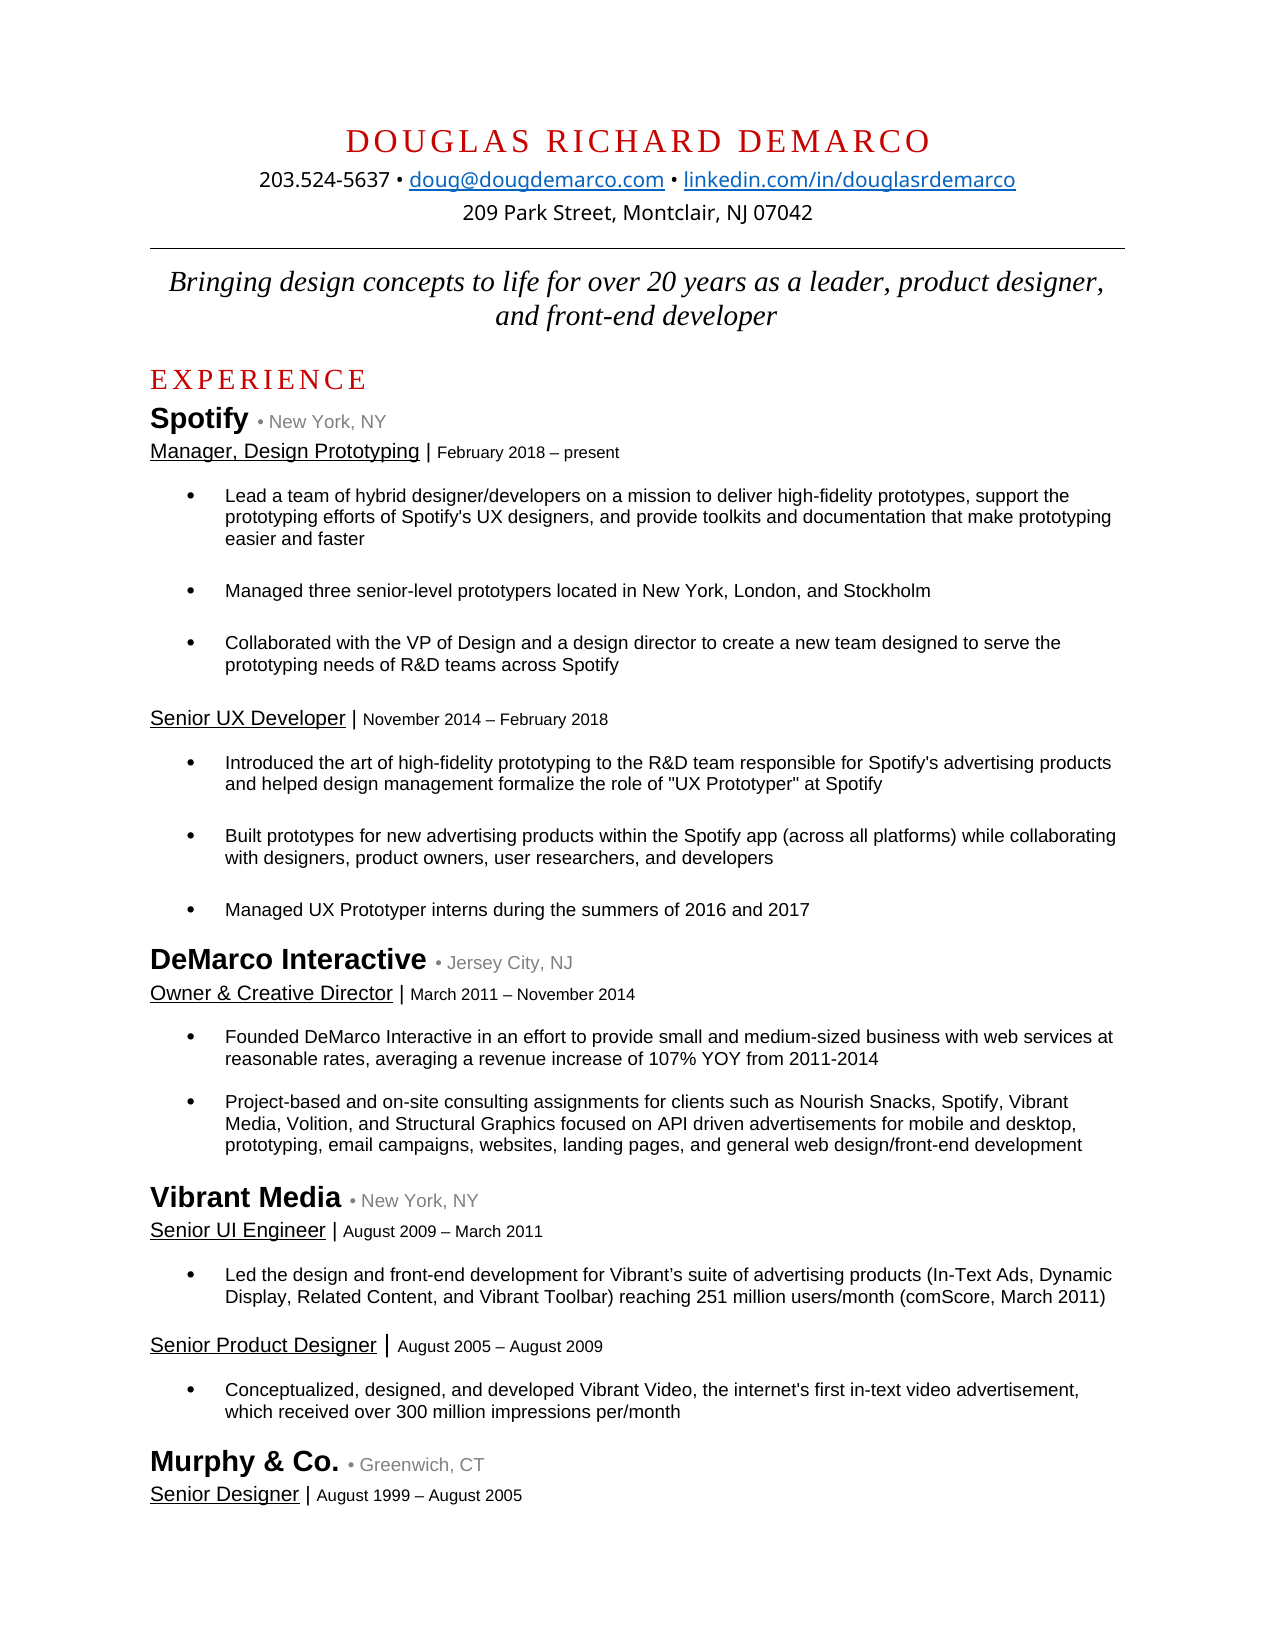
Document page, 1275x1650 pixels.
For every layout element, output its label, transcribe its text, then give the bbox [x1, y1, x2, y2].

text Owner & Creative Director | March 2011 – November 2014 [150, 981, 1125, 1005]
text Bringing design concepts to life for over 20 years as a leader, product designer, and front-end developer [150, 264, 1125, 332]
text Spotify • New York, NY [150, 401, 1125, 434]
text Senior UX Developer | November 2014 – February 2018 [150, 706, 1125, 730]
text Vibrant Media • New York, NY [150, 1180, 1125, 1213]
list Founded DeMarco Interactive in an effort to provide small and medium-sized business with web services at reasonable rates, averaging a revenue increase of 107% YOY from 2011-2014 [187, 1026, 1125, 1069]
list Built prototypes for new advertising products within the Spotify app (across all platforms) while collaborating with designers, product owners, user researchers, and developers [187, 825, 1125, 899]
list Led the design and front-end development for Vibrant’s suite of advertising products (In-Text Ads, Dynamic Display, Related Content, and Vibrant Toolbar) reaching 251 million users/month (comScore, March 2011) [187, 1264, 1125, 1307]
text DOUGLAS RICHARD DEMARCO [150, 121, 1125, 159]
list Managed three senior-level prototypers located in New York, London, and Stockholm [187, 580, 1125, 632]
list Project-based and on-site consulting assignments for clients such as Nourish Snacks, Spotify, Vibrant Media, Volition, and Structural Graphics focused on API driven advertisements for mobile and desktop, prototyping, email campaigns, websites, landing pages, and general web design/front-end development [187, 1091, 1125, 1156]
list Managed UX Prototyper interns during the summers of 2016 and 2017 [187, 899, 1125, 921]
list Conceptualized, designed, and developed Vibrant Video, the internet's first in-text video advertisement, which received over 300 million impressions per/month [187, 1379, 1125, 1422]
list Introduced the art of high-fidelity prototyping to the R&D team responsible for Spotify's advertising products and helped design management formalize the role of "UX Prototyper" at Spotify [187, 751, 1125, 825]
text Senior UI Engineer | August 2009 – March 2011 [150, 1218, 1125, 1242]
list Lead a team of hybrid designer/developers on a mission to deliver high-fidelity prototypes, support the prototyping efforts of Spotify's UX designers, and provide toolkits and documentation that make prototyping easier and faster [187, 485, 1125, 580]
list Collaborated with the VP of Design and a design director to create a new team designed to serve the prototyping needs of R&D teams across Spotify [187, 632, 1125, 706]
text Murphy & Co. • Greenwich, CT [150, 1444, 1125, 1477]
text DeMarco Interactive • Jersey City, NJ [150, 942, 1125, 976]
text 203.524-5637 • doug@dougdemarco.com • linkedin.com/in/douglasrdemarco [150, 165, 1125, 193]
text Manager, Design Prototyping | February 2018 – present [150, 439, 1125, 463]
text Senior Designer | August 1999 – August 2005 [150, 1482, 1125, 1506]
text Senior Product Designer | August 2005 – August 2009 [150, 1329, 1125, 1357]
text 209 Park Street, Montclair, NJ 07042 [150, 198, 1125, 226]
text EXPERIENCE [150, 362, 1125, 396]
